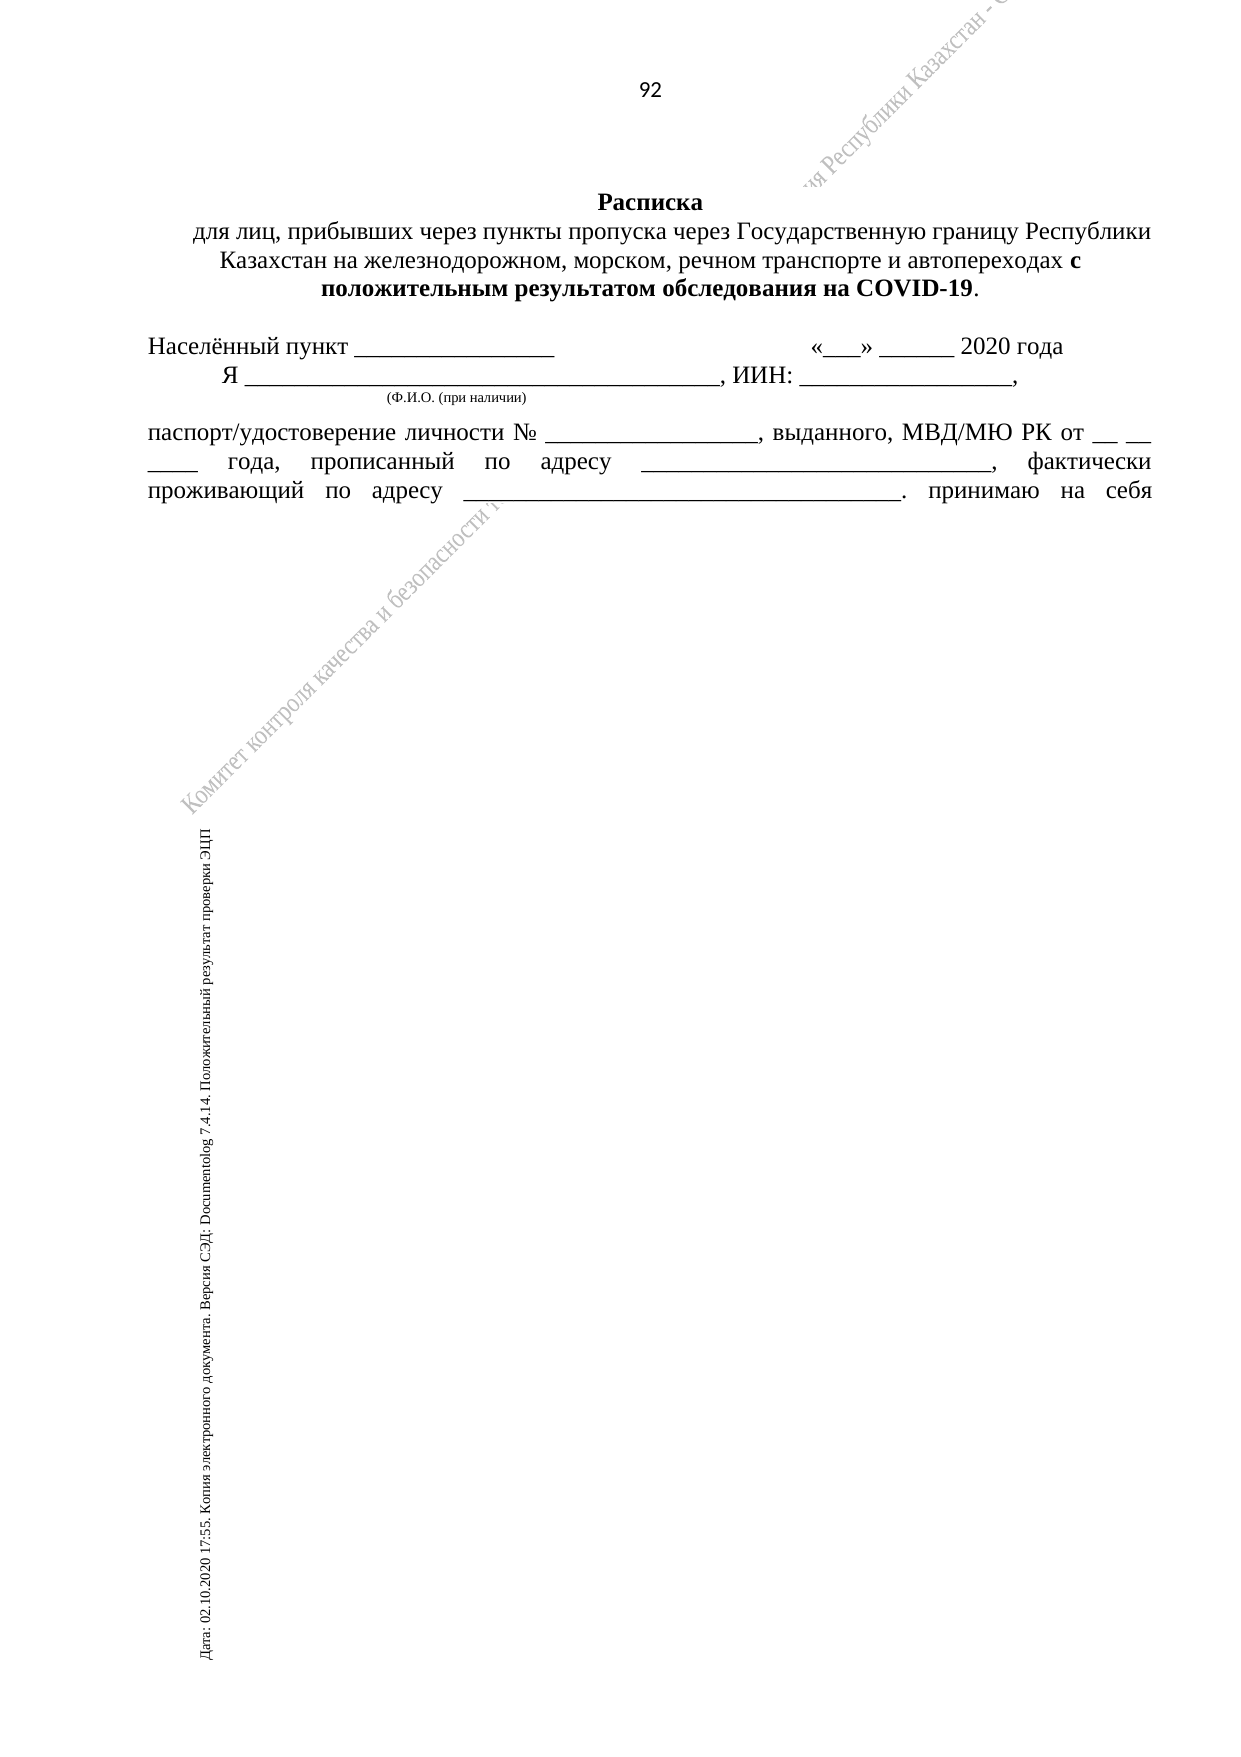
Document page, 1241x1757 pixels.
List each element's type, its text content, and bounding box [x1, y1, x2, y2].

text (Ф.И.О. (при наличии) [148, 388, 1152, 417]
text для лиц, прибывших через пункты пропуска через Государственную границу Республики Казахстан на железнодорожном, морском, речном транспорте и автопереходах с положительным результатом обследования на COVID-19. [148, 216, 1152, 302]
text Я ______________________________________, ИИН: _________________, [148, 360, 1152, 388]
text Населённый пункт ________________ «___» ______ 2020 года [148, 331, 1152, 360]
text паспорт/удостоверение личности № _________________, выданного, МВД/МЮ РК от __ __ ____ года, прописанный по адресу ____________________________, фактически проживающий по адресу ___________________________________. принимаю на себя обязательства по соблюдению мер безопасности как лицо с высоким эпидемическим риском COVID-19, утвержденных Постановлением главного государственного санитарного врача Республики Казахстан от _________ 2020 года № ___- ПГВР. Согласен на обработку персональных данных. [148, 417, 1152, 503]
text Расписка [148, 187, 1152, 216]
